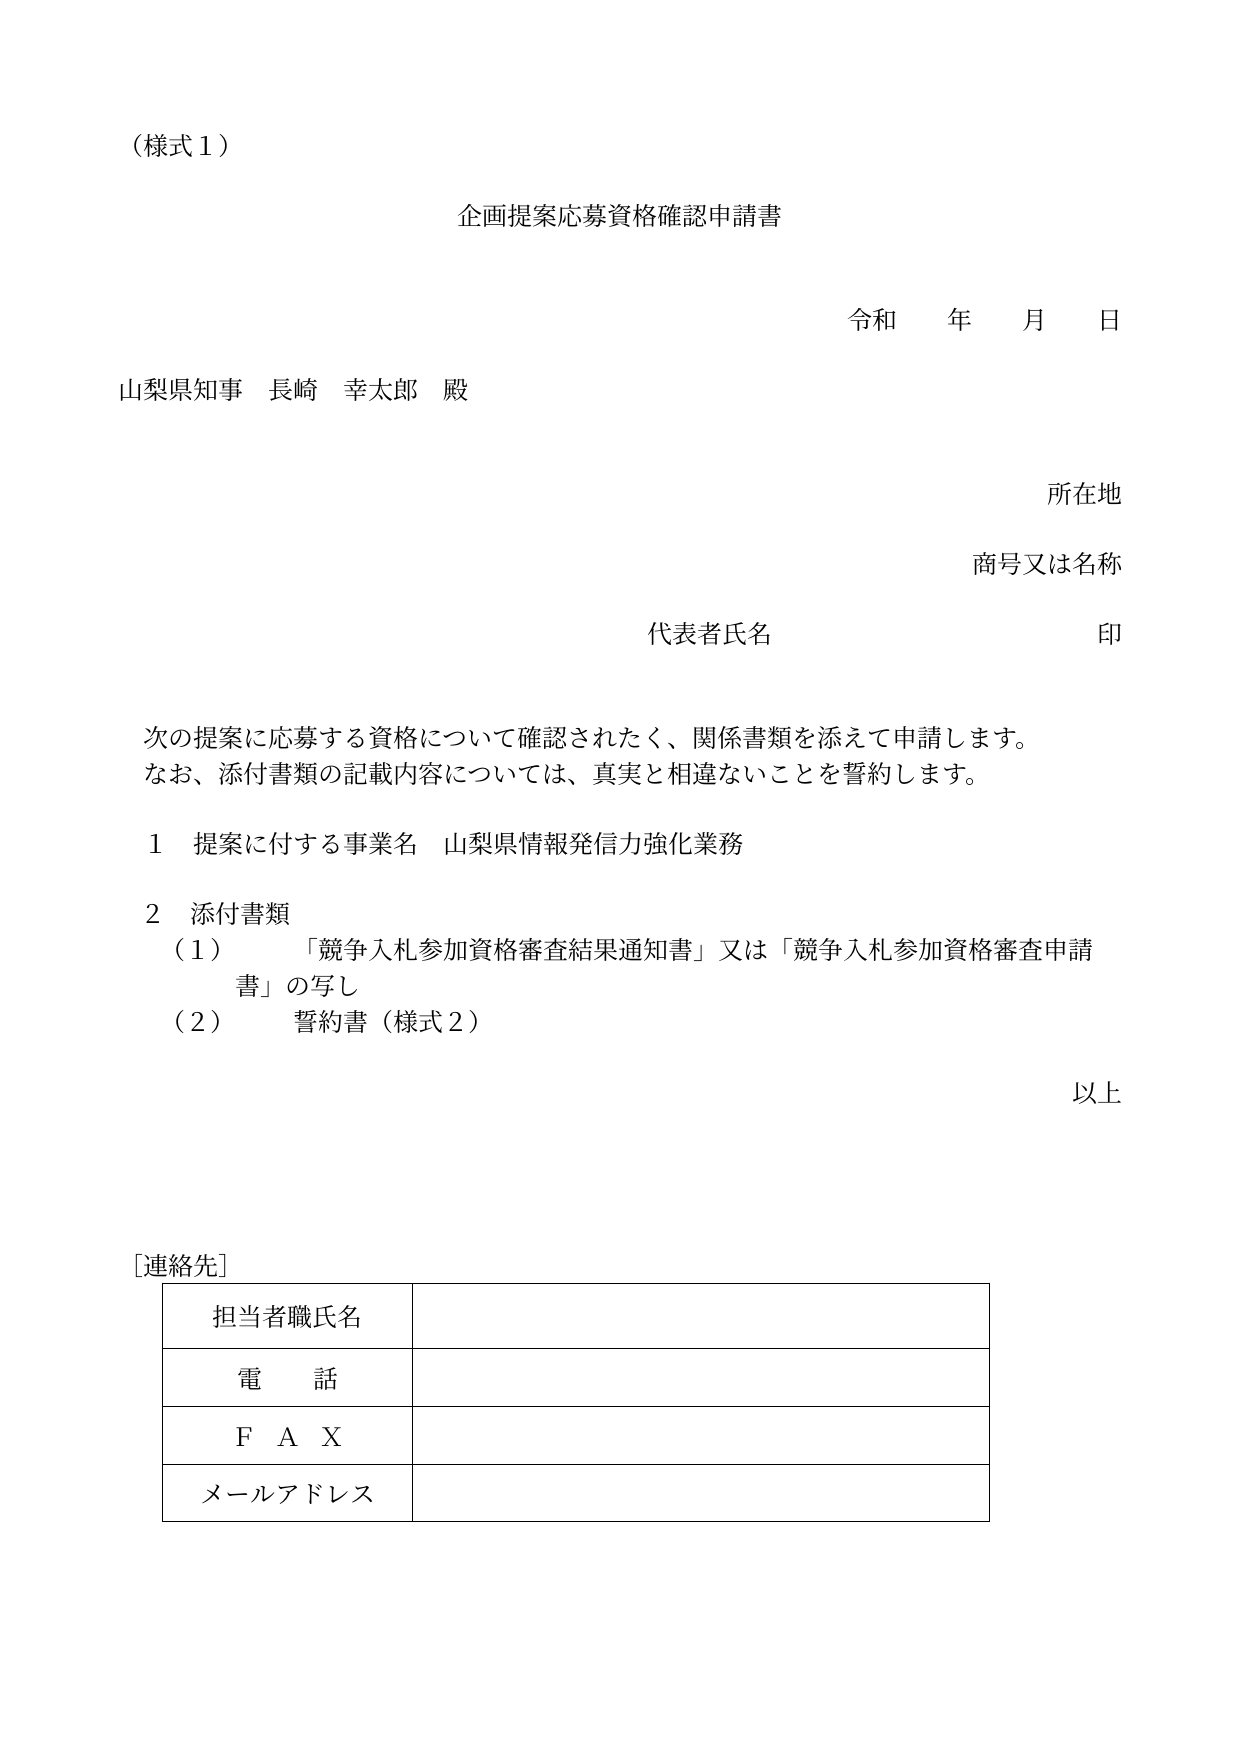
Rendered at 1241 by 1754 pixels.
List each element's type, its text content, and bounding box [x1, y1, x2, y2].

table_header 担当者職氏名 [163, 1284, 412, 1347]
text ［連絡先］ [118, 1247, 1122, 1283]
table_cell [413, 1349, 989, 1406]
table_cell メールアドレス [163, 1465, 412, 1521]
text 山梨県知事 長崎 幸太郎 殿 [118, 371, 1122, 407]
text 企画提案応募資格確認申請書 [118, 197, 1122, 233]
text ２ 添付書類 [140, 895, 1122, 931]
table_cell 電 話 [163, 1349, 412, 1406]
table_cell [413, 1465, 989, 1521]
text 令和 年 月 日 [118, 301, 1122, 337]
text 代表者氏名 印 [118, 615, 1122, 651]
text 次の提案に応募する資格について確認されたく、関係書類を添えて申請します。 [118, 719, 1122, 755]
list 誓約書（様式２） [161, 1003, 1122, 1039]
text 以上 [118, 1073, 1122, 1110]
list 「競争入札参加資格審査結果通知書」又は「競争入札参加資格審査申請書」の写し [161, 931, 1122, 1003]
table_header [413, 1284, 989, 1347]
table_cell Ｆ Ａ Ｘ [163, 1407, 412, 1464]
text 商号又は名称 [118, 545, 1122, 581]
text 所在地 [118, 475, 1122, 511]
table_cell [413, 1407, 989, 1464]
text （様式１） [118, 127, 1122, 163]
text なお、添付書類の記載内容については、真実と相違ないことを誓約します。 [118, 755, 1122, 791]
text １ 提案に付する事業名 山梨県情報発信力強化業務 [118, 825, 1122, 861]
